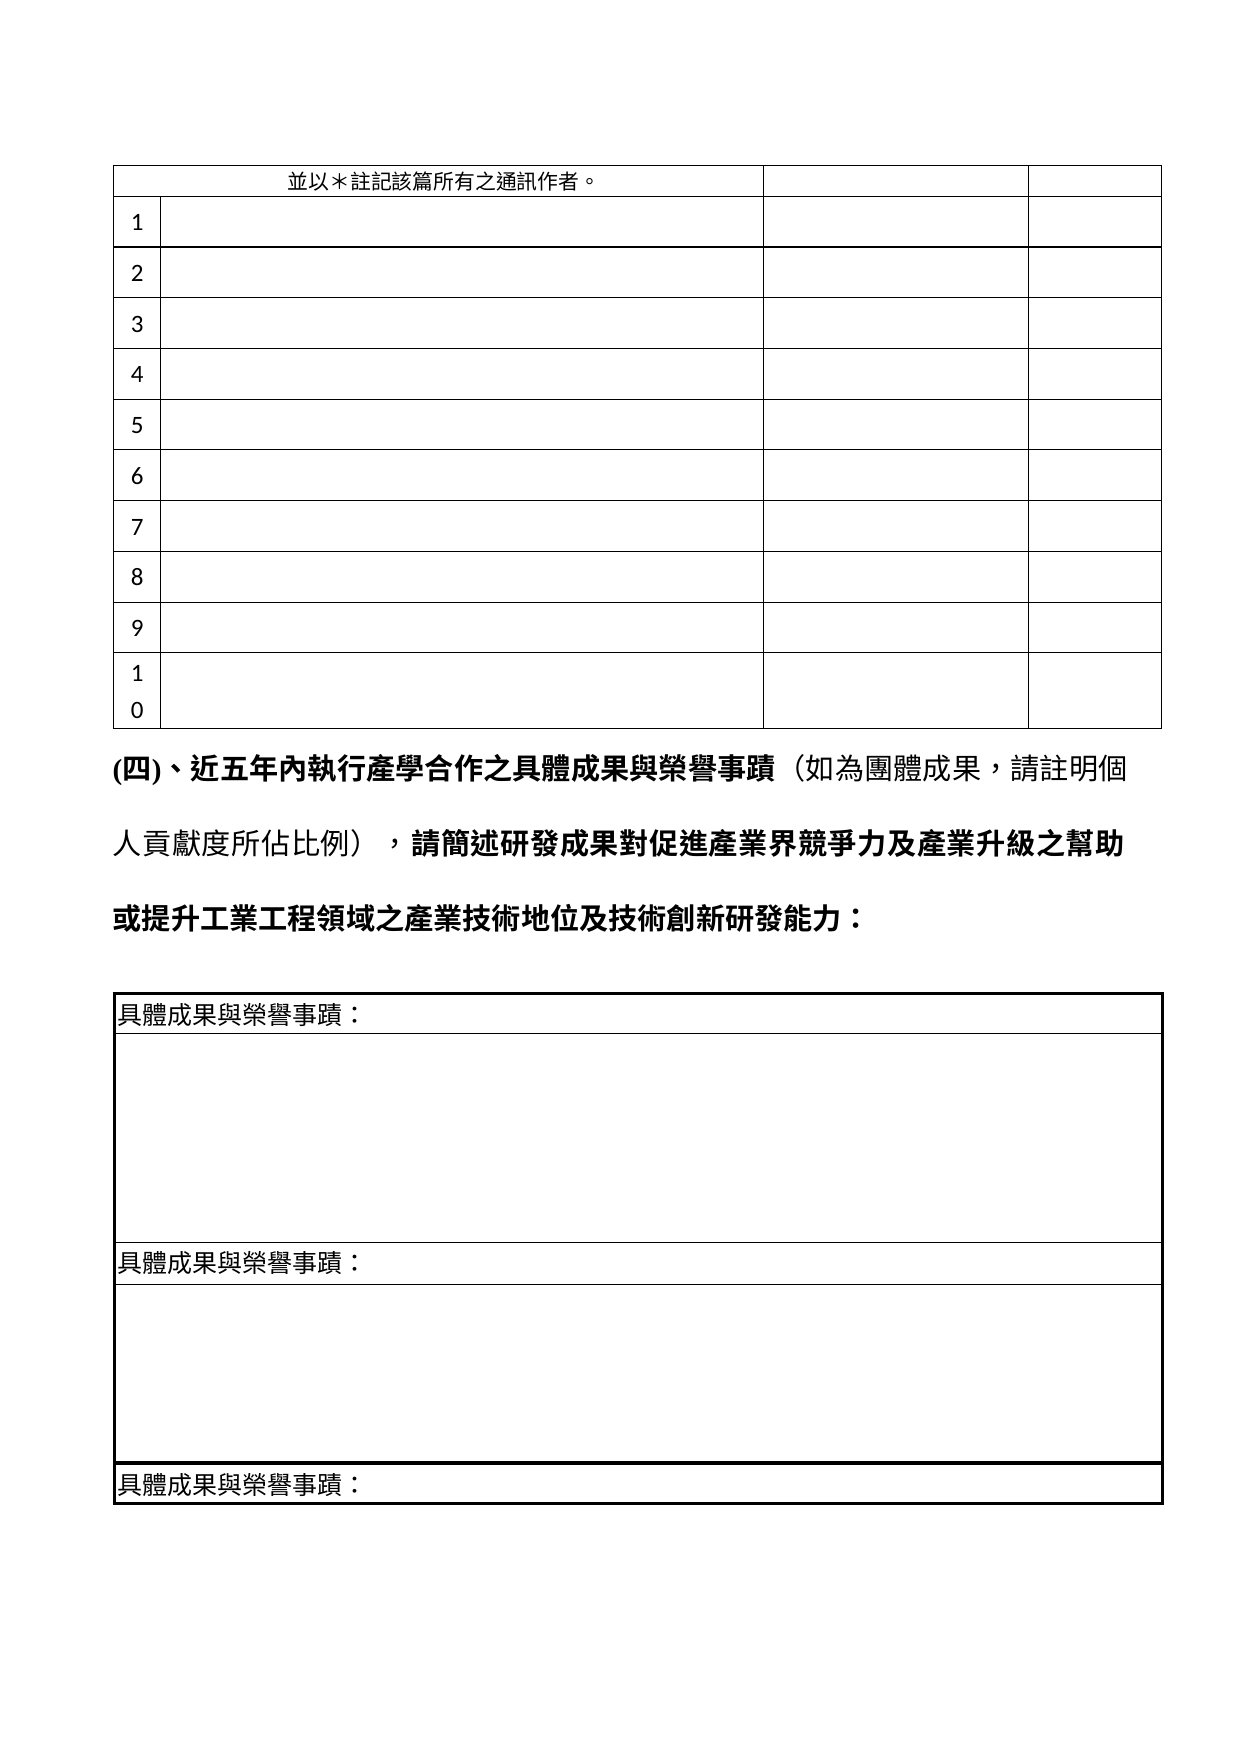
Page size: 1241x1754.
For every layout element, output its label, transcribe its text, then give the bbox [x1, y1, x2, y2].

table_cell [161, 552, 763, 602]
text (四)、近五年內執行產學合作之具體成果與榮譽事蹟（如為團體成果，請註明個人貢獻度所佔比例），請簡述研發成果對促進產業界競爭力及產業升級之幫助或提升工業工程領域之產業技術地位及技術創新研發能力： [112, 729, 1128, 954]
table_cell [764, 248, 1028, 297]
table_header Citation [1029, 166, 1161, 196]
table_cell [764, 400, 1028, 449]
table_cell 具體成果與榮譽事蹟： [116, 1243, 1161, 1284]
table_cell [1029, 603, 1161, 652]
table_cell 9 [114, 603, 160, 652]
table_cell [764, 552, 1028, 602]
table_header 具體成果與榮譽事蹟： [116, 995, 1161, 1032]
table_cell [764, 653, 1028, 728]
table_cell [1029, 349, 1161, 399]
table_cell [764, 603, 1028, 652]
table_cell [161, 501, 763, 551]
table_cell 2 [114, 248, 160, 297]
table_cell [764, 298, 1028, 348]
table_cell [764, 197, 1028, 246]
table_cell 5 [114, 400, 160, 449]
table_cell 8 [114, 552, 160, 602]
table_cell 具體成果與榮譽事蹟： [116, 1465, 1161, 1502]
table_cell 6 [114, 450, 160, 500]
table_cell 4 [114, 349, 160, 399]
table_cell 3 [114, 298, 160, 348]
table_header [114, 166, 763, 196]
table_cell [1029, 653, 1161, 728]
table_cell 1 [114, 197, 160, 246]
table_cell [764, 501, 1028, 551]
table_cell [1029, 552, 1161, 602]
table_cell [116, 1285, 1161, 1461]
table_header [764, 166, 1028, 196]
table_cell [764, 349, 1028, 399]
table_cell 10 [114, 653, 160, 728]
table_cell 7 [114, 501, 160, 551]
table_cell [161, 349, 763, 399]
table_cell [161, 400, 763, 449]
table_cell [1029, 400, 1161, 449]
table_cell [764, 450, 1028, 500]
table_cell [1029, 501, 1161, 551]
table_cell [161, 248, 763, 297]
table_cell [1029, 248, 1161, 297]
table_cell [161, 298, 763, 348]
table_cell [161, 197, 763, 246]
table_cell [1029, 298, 1161, 348]
table_cell [116, 1034, 1161, 1242]
table_cell [1029, 197, 1161, 246]
table_cell [161, 653, 763, 728]
table_cell [1029, 450, 1161, 500]
table_cell [161, 603, 763, 652]
table_cell [161, 450, 763, 500]
